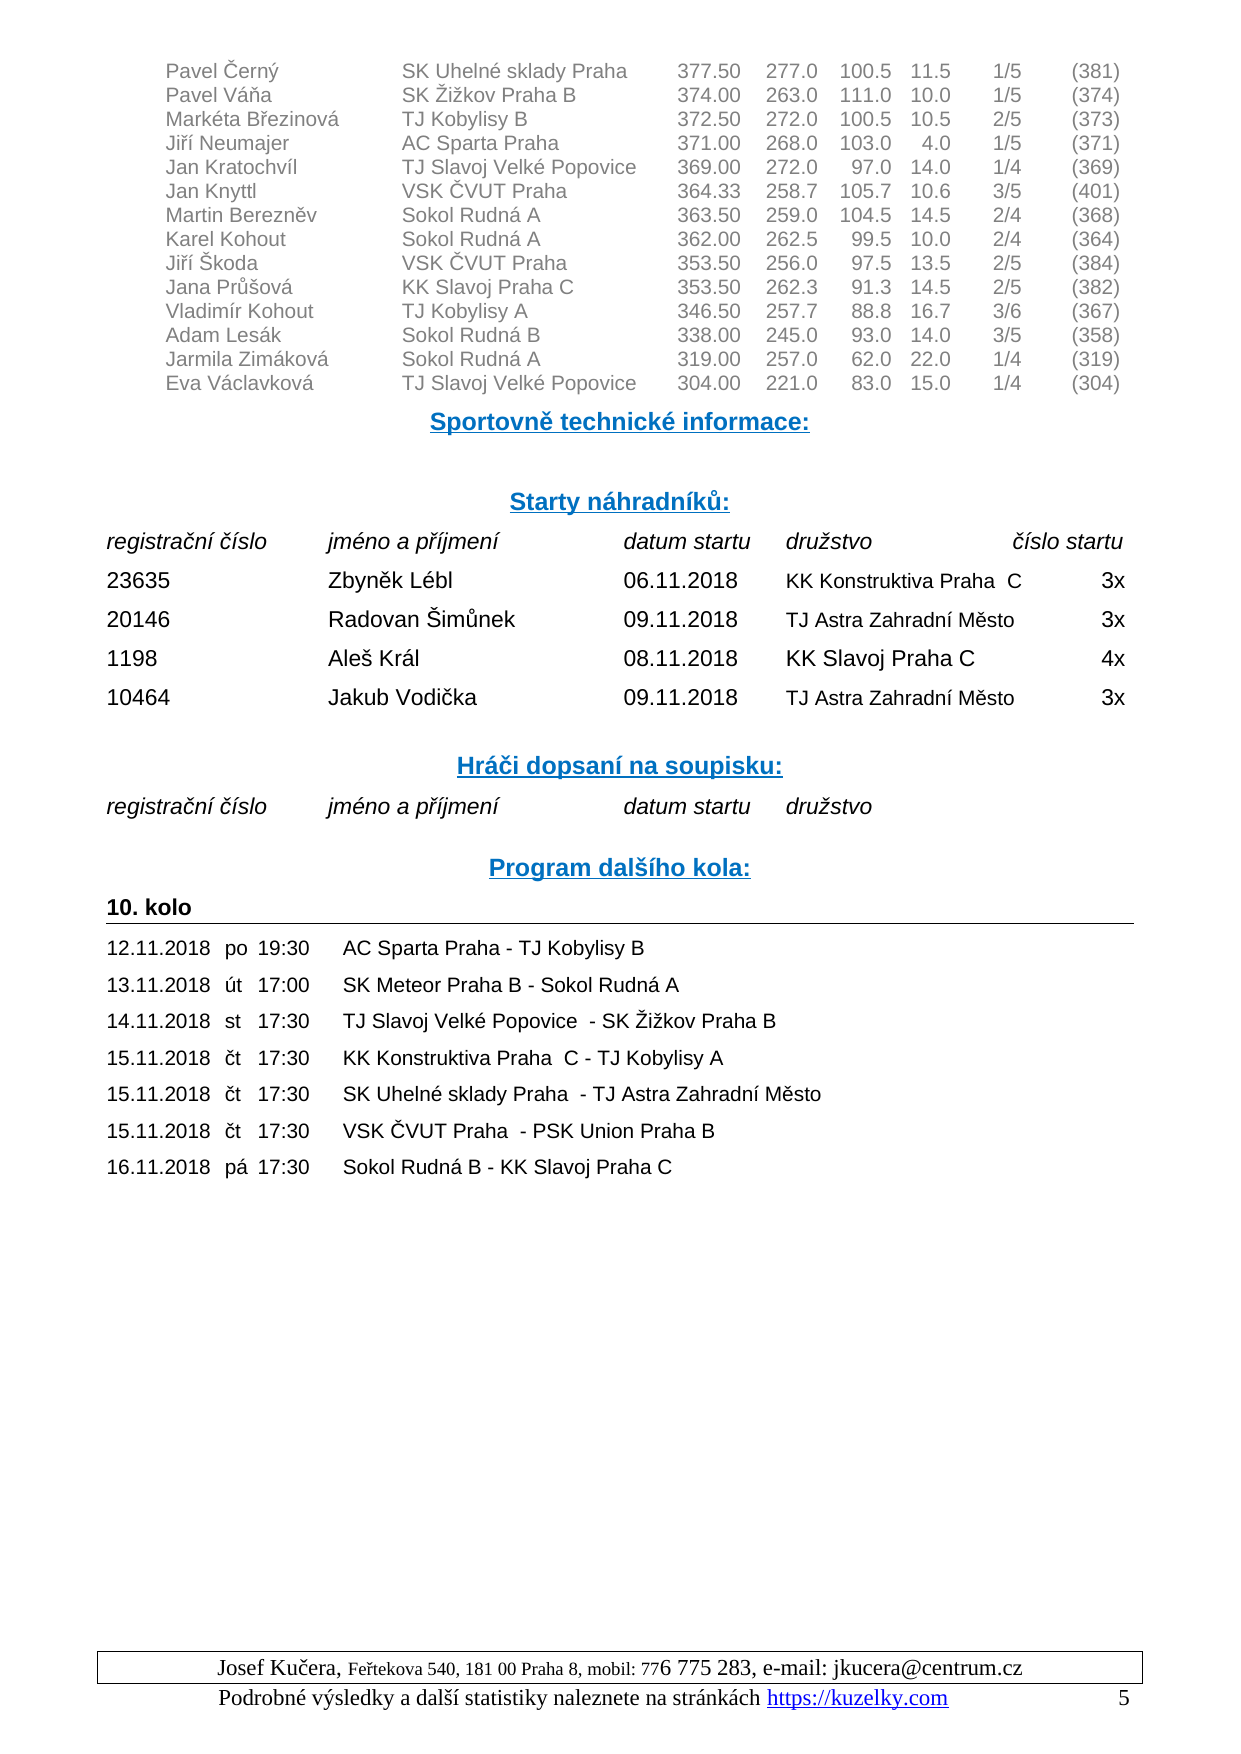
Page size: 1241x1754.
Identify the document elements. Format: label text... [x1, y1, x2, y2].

text 13.11.2018 út 17:00 SK Meteor Praha B - Sokol Rudná A [106, 973, 1134, 997]
text Pavel Černý SK Uhelné sklady Praha 377.50 277.0 100.5 11.5 1/5 (381) [106, 59, 1134, 83]
text Martin Berezněv Sokol Rudná A 363.50 259.0 104.5 14.5 2/4 (368) [106, 203, 1134, 227]
text 15.11.2018 čt 17:30 VSK ČVUT Praha - PSK Union Praha B [106, 1118, 1134, 1142]
text Pavel Váňa SK Žižkov Praha B 374.00 263.0 111.0 10.0 1/5 (374) [106, 83, 1134, 107]
text Adam Lesák Sokol Rudná B 338.00 245.0 93.0 14.0 3/5 (358) [106, 323, 1134, 347]
text Markéta Březinová TJ Kobylisy B 372.50 272.0 100.5 10.5 2/5 (373) [106, 107, 1134, 131]
text 15.11.2018 čt 17:30 SK Uhelné sklady Praha - TJ Astra Zahradní Město [106, 1082, 1134, 1106]
text 15.11.2018 čt 17:30 KK Konstruktiva Praha C - TJ Kobylisy A [106, 1046, 1134, 1069]
text Jiří Škoda VSK ČVUT Praha 353.50 256.0 97.5 13.5 2/5 (384) [106, 251, 1134, 275]
text registrační číslo jméno a příjmení datum startu družstvo [106, 793, 1134, 819]
text Hráči dopsaní na soupisku: [94, 723, 1145, 780]
text Jana Průšová KK Slavoj Praha C 353.50 262.3 91.3 14.5 2/5 (382) [106, 275, 1134, 299]
text 20146 Radovan Šimůnek 09.11.2018 TJ Astra Zahradní Město 3x [106, 606, 1134, 632]
text registrační číslo jméno a příjmení datum startu družstvo číslo startu [106, 528, 1134, 555]
text Eva Václavková TJ Slavoj Velké Popovice 304.00 221.0 83.0 15.0 1/4 (304) [106, 371, 1134, 394]
text Jarmila Zimáková Sokol Rudná A 319.00 257.0 62.0 22.0 1/4 (319) [106, 347, 1134, 371]
text 10464 Jakub Vodička 09.11.2018 TJ Astra Zahradní Město 3x [106, 684, 1134, 710]
text 23635 Zbyněk Lébl 06.11.2018 KK Konstruktiva Praha C 3x [106, 567, 1134, 593]
text 1198 Aleš Král 08.11.2018 KK Slavoj Praha C 4x [106, 645, 1134, 671]
text Sportovně technické informace: [94, 407, 1145, 436]
text Starty náhradníků: [94, 487, 1145, 516]
text Jan Knyttl VSK ČVUT Praha 364.33 258.7 105.7 10.6 3/5 (401) [106, 179, 1134, 203]
text 10. kolo [106, 894, 1134, 923]
text Jan Kratochvíl TJ Slavoj Velké Popovice 369.00 272.0 97.0 14.0 1/4 (369) [106, 155, 1134, 179]
text Program dalšího kola: [94, 853, 1145, 882]
text Vladimír Kohout TJ Kobylisy A 346.50 257.7 88.8 16.7 3/6 (367) [106, 299, 1134, 323]
text 14.11.2018 st 17:30 TJ Slavoj Velké Popovice - SK Žižkov Praha B [106, 1009, 1134, 1033]
text Jiří Neumajer AC Sparta Praha 371.00 268.0 103.0 4.0 1/5 (371) [106, 131, 1134, 155]
text Karel Kohout Sokol Rudná A 362.00 262.5 99.5 10.0 2/4 (364) [106, 227, 1134, 251]
text 12.11.2018 po 19:30 AC Sparta Praha - TJ Kobylisy B [106, 936, 1134, 960]
text 16.11.2018 pá 17:30 Sokol Rudná B - KK Slavoj Praha C [106, 1155, 1134, 1179]
